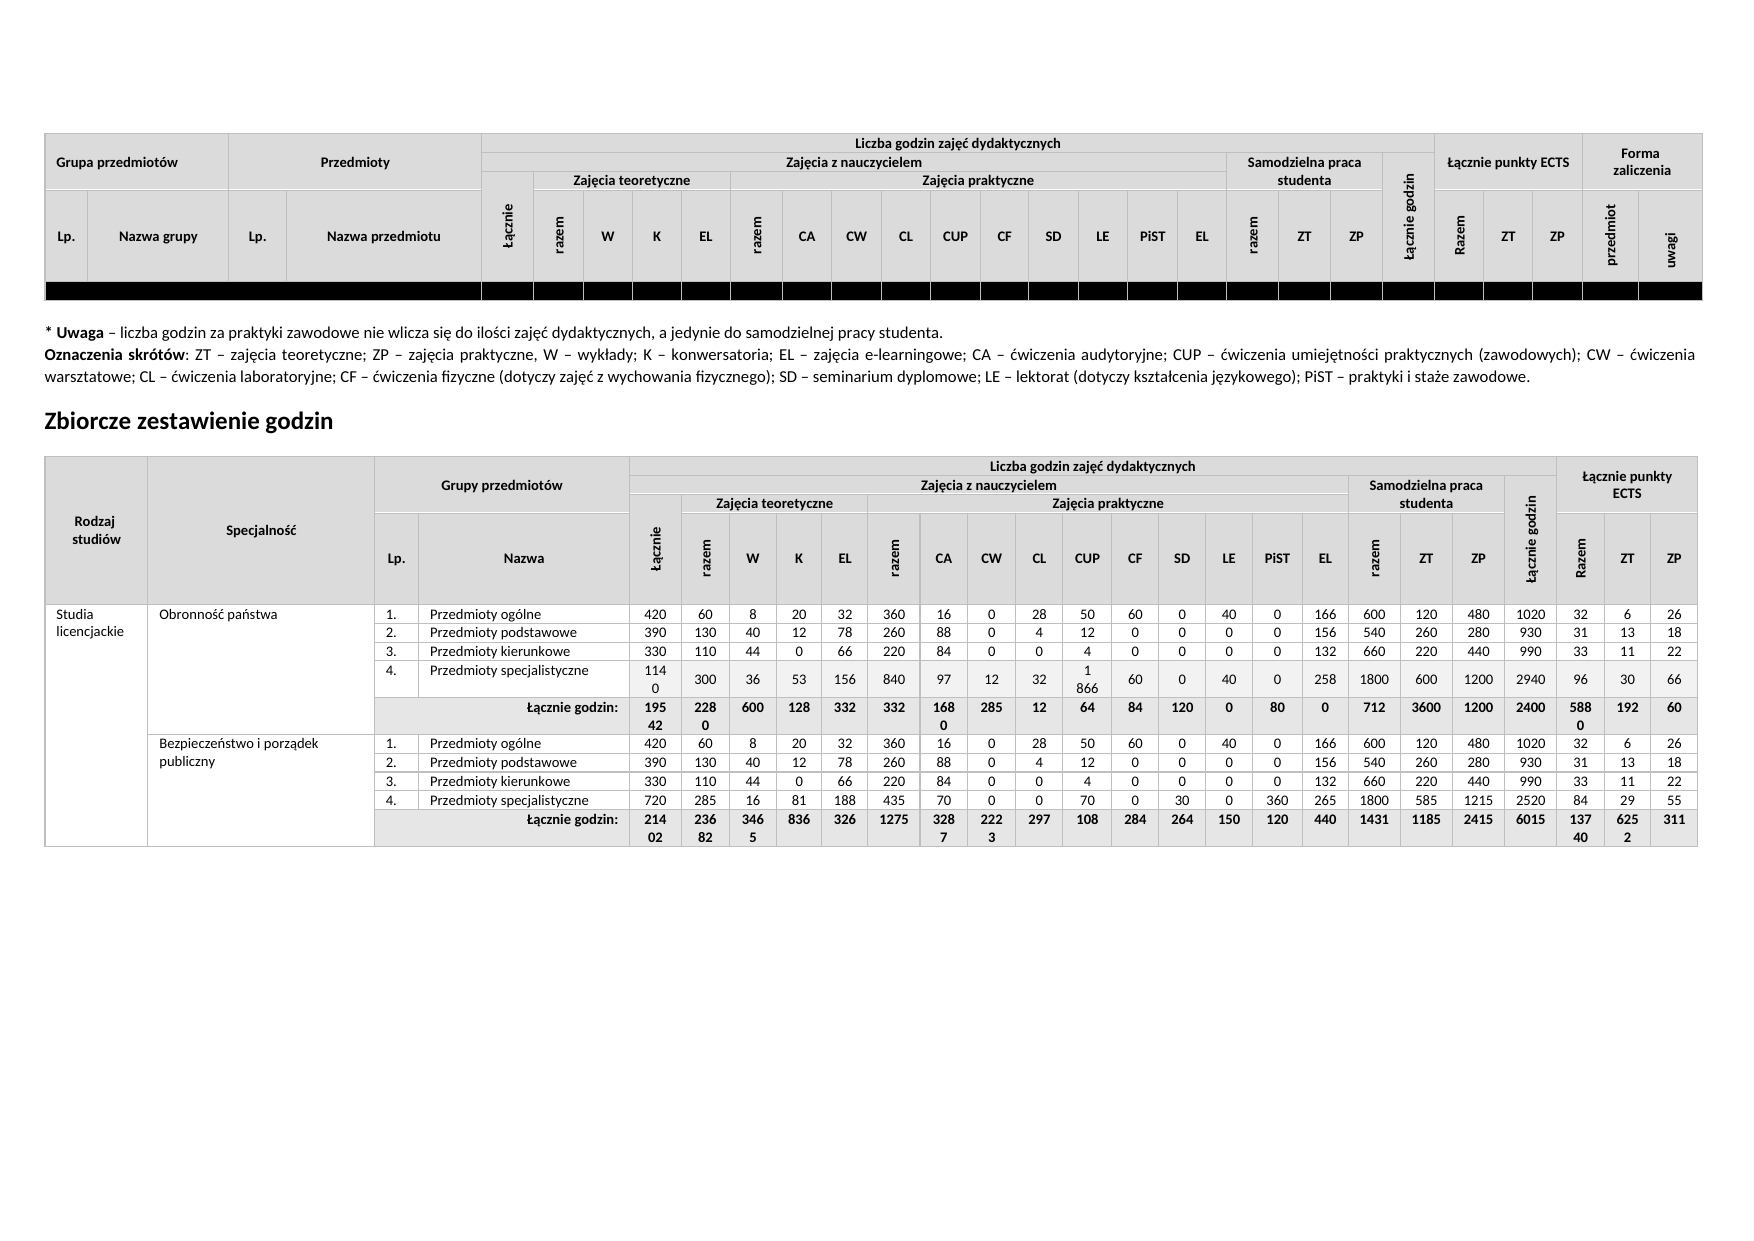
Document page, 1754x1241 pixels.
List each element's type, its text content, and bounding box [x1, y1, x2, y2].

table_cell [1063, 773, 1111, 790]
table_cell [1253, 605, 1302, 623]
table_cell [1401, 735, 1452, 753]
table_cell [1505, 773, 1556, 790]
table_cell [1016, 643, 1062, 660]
table_cell ZP [1331, 191, 1382, 281]
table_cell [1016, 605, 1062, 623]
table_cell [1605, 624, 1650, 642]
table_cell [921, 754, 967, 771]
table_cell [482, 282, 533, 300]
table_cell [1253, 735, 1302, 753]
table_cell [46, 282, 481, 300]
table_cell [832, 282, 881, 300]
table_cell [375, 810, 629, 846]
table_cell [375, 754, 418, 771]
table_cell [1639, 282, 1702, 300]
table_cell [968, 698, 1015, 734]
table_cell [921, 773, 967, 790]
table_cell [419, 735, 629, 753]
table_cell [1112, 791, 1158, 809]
table_cell Zajęcia z nauczycielem [482, 153, 1226, 171]
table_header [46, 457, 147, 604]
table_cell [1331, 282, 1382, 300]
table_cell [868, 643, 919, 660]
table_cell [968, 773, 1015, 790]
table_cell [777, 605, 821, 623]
text * Uwaga – liczba godzin za praktyki zawodowe nie wlicza się do ilości zajęć dydaktycznych, a jedynie do samodzielnej pracy studenta. [44, 323, 1698, 343]
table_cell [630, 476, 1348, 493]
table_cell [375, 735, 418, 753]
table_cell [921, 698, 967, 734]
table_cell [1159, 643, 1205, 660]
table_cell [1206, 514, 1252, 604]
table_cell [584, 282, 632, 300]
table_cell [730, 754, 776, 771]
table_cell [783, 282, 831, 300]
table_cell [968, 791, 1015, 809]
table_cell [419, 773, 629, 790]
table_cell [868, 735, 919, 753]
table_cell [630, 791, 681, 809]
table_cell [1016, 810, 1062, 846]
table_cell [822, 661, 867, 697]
table_cell przedmiot [1583, 191, 1638, 281]
table_header Forma zaliczenia [1583, 134, 1702, 189]
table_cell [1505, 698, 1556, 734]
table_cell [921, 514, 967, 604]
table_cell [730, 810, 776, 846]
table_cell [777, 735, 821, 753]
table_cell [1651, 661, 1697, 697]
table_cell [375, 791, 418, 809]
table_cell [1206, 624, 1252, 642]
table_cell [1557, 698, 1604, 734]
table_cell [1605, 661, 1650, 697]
text Oznaczenia skrótów: ZT – zajęcia teoretyczne; ZP – zajęcia praktyczne, W – wykłady; K – konwersatoria; EL – zajęcia e-learningowe; CA – ćwiczenia audytoryjne; CUP – ćwiczenia umiejętności praktycznych (zawodowych); CW – ćwiczenia warsztatowe; CL – ćwiczenia laboratoryjne; CF – ćwiczenia fizyczne (dotyczy zajęć z wychowania fizycznego); SD – seminarium dyplomowe; LE – lektorat (dotyczy kształcenia językowego); PiST – praktyki i staże zawodowe. [44, 344, 1698, 387]
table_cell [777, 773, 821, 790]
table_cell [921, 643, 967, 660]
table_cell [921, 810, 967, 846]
table_cell Łącznie godzin [1383, 153, 1434, 281]
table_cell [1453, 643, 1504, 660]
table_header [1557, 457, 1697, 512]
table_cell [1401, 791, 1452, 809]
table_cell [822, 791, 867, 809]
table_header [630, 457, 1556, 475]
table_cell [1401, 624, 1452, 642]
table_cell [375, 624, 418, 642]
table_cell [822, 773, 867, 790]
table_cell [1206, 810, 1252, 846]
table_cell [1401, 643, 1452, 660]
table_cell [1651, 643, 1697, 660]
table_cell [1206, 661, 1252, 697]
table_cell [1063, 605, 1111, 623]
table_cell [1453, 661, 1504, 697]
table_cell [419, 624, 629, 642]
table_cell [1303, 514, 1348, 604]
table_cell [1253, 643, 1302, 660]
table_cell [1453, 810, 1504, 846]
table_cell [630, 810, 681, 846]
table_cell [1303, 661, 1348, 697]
text Zbiorcze zestawienie godzin [44, 405, 1698, 436]
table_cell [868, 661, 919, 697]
table_cell Łącznie [482, 172, 533, 281]
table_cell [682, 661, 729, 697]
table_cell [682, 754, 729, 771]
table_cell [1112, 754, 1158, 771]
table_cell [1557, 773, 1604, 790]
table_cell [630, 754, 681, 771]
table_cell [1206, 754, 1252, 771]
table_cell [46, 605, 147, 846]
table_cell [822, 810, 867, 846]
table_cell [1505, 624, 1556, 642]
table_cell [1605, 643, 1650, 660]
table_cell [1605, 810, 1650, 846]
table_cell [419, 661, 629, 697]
table_cell Samodzielna praca studenta [1227, 153, 1382, 189]
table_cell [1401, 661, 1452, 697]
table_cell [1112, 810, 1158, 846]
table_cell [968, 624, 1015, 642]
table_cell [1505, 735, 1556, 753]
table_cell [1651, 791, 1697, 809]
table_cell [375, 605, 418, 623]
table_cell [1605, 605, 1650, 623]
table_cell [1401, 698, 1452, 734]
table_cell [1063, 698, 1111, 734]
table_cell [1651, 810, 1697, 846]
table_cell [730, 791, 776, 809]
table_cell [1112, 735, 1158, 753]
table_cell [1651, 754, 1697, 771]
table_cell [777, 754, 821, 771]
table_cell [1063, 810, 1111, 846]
table_header Grupa przedmiotów [46, 134, 228, 189]
table_cell Zajęcia praktyczne [731, 172, 1226, 189]
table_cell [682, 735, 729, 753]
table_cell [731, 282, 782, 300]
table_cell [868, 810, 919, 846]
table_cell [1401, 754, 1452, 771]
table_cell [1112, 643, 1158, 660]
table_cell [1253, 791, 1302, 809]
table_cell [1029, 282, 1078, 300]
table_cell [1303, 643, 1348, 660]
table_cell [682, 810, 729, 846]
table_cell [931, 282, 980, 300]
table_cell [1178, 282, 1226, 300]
table_cell Nazwa grupy [88, 191, 228, 281]
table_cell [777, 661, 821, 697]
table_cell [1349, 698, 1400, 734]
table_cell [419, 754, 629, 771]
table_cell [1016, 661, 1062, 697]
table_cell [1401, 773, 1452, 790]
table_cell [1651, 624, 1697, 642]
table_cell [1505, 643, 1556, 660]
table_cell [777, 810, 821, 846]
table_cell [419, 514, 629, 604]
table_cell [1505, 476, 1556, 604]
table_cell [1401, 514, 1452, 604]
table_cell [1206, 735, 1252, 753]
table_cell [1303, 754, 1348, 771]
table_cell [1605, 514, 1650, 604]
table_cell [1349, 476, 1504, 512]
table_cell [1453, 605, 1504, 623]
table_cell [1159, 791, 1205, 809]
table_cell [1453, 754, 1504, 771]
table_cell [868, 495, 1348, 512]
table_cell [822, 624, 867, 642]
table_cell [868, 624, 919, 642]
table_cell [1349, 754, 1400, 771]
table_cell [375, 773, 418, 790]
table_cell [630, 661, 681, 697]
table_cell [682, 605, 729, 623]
table_cell CUP [931, 191, 980, 281]
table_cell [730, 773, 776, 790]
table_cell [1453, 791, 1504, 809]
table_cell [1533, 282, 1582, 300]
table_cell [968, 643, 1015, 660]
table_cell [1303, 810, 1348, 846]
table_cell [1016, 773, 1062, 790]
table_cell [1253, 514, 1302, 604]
table_cell ZT [1279, 191, 1330, 281]
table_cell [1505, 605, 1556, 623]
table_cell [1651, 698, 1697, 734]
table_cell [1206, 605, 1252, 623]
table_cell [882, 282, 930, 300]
table_cell EL [682, 191, 730, 281]
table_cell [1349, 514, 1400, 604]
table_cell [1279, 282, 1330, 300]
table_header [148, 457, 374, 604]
table_cell PiST [1128, 191, 1177, 281]
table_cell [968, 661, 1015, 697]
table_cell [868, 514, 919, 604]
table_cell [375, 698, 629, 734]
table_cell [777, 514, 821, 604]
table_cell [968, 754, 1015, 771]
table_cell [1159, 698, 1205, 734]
table_cell W [584, 191, 632, 281]
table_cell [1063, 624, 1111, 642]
table_cell Zajęcia teoretyczne [534, 172, 730, 189]
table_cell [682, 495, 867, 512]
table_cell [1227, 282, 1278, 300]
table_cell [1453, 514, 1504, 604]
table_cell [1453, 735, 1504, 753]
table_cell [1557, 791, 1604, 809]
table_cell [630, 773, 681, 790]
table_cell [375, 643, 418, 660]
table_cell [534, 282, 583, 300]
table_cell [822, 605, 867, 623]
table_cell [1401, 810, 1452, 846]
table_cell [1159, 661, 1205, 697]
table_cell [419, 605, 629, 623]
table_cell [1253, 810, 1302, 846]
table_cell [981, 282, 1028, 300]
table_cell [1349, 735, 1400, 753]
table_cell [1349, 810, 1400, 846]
table_cell CF [981, 191, 1028, 281]
table_cell CA [783, 191, 831, 281]
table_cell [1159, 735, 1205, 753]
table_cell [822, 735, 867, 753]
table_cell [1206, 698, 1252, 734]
table_cell razem [1227, 191, 1278, 281]
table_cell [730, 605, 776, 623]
table_cell Lp. [229, 191, 286, 281]
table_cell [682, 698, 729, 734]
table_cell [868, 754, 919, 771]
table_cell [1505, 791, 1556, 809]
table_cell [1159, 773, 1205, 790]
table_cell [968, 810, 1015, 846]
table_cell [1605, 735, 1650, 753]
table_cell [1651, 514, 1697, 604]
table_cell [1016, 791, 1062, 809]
table_cell Lp. [46, 191, 87, 281]
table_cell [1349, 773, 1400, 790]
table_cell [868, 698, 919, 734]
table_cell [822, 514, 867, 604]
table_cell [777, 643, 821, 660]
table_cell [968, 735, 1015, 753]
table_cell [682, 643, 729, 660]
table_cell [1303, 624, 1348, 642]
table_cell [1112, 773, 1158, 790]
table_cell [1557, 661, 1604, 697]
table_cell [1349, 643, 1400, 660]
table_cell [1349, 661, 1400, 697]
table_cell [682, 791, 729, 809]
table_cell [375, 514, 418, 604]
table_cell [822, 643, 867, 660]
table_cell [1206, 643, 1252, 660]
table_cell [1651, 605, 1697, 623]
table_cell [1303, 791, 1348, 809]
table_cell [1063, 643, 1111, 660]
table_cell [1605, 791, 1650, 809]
table_cell ZT [1484, 191, 1532, 281]
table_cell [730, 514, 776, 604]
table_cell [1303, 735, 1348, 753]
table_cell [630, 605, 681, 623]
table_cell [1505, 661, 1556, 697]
table_header Łącznie punkty ECTS [1435, 134, 1582, 189]
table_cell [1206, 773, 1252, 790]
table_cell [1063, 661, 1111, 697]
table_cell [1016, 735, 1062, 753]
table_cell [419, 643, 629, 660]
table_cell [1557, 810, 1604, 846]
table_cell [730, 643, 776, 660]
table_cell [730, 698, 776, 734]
table_header Liczba godzin zajęć dydaktycznych [482, 134, 1434, 152]
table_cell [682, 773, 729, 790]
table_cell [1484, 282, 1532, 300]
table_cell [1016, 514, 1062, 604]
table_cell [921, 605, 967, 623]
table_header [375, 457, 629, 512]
table_cell SD [1029, 191, 1078, 281]
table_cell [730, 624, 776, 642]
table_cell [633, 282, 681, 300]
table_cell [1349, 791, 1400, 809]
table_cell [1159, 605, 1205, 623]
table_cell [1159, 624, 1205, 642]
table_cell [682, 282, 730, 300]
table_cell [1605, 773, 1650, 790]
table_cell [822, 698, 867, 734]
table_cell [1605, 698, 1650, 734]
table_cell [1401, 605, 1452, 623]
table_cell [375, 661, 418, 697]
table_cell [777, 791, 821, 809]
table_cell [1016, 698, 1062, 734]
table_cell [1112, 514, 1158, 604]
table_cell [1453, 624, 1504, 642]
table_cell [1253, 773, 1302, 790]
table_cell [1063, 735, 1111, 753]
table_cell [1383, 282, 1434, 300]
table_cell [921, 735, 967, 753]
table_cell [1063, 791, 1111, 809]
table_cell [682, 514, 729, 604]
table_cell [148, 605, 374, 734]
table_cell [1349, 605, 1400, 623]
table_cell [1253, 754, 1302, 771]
table_cell Razem [1435, 191, 1483, 281]
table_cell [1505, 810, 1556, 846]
table_cell razem [534, 191, 583, 281]
table_cell ZP [1533, 191, 1582, 281]
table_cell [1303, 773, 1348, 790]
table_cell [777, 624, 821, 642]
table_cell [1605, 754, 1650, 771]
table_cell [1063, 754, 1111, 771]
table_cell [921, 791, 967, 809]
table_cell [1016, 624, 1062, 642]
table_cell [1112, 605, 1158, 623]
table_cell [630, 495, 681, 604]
table_cell Nazwa przedmiotu [287, 191, 481, 281]
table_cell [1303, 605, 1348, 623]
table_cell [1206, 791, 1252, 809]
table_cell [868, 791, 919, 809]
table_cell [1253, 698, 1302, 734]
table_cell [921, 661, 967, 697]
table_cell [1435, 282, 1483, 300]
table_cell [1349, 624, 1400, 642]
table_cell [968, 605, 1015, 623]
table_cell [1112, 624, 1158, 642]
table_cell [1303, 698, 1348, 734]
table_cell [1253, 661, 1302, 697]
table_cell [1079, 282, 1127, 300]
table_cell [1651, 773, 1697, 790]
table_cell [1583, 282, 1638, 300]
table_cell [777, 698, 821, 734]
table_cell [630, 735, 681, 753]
table_cell CL [882, 191, 930, 281]
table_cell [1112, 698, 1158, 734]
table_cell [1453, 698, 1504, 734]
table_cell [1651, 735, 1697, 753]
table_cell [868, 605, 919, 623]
table_cell uwagi [1639, 191, 1702, 281]
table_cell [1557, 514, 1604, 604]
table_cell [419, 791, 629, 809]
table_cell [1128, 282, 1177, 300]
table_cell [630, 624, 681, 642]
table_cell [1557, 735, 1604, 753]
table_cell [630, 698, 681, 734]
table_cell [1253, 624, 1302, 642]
table_cell razem [731, 191, 782, 281]
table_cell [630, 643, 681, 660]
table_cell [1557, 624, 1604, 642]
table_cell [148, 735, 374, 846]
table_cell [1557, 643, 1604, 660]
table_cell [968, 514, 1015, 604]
table_header Przedmioty [229, 134, 481, 189]
table_cell LE [1079, 191, 1127, 281]
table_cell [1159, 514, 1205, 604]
table_cell CW [832, 191, 881, 281]
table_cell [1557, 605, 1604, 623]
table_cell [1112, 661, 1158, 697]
table_cell EL [1178, 191, 1226, 281]
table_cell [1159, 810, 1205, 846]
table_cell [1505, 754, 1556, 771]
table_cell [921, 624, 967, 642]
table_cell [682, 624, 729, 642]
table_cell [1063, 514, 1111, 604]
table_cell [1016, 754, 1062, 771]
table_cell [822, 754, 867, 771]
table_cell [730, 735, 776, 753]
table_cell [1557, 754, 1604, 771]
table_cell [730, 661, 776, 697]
table_cell K [633, 191, 681, 281]
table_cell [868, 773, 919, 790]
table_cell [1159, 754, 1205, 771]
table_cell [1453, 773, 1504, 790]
